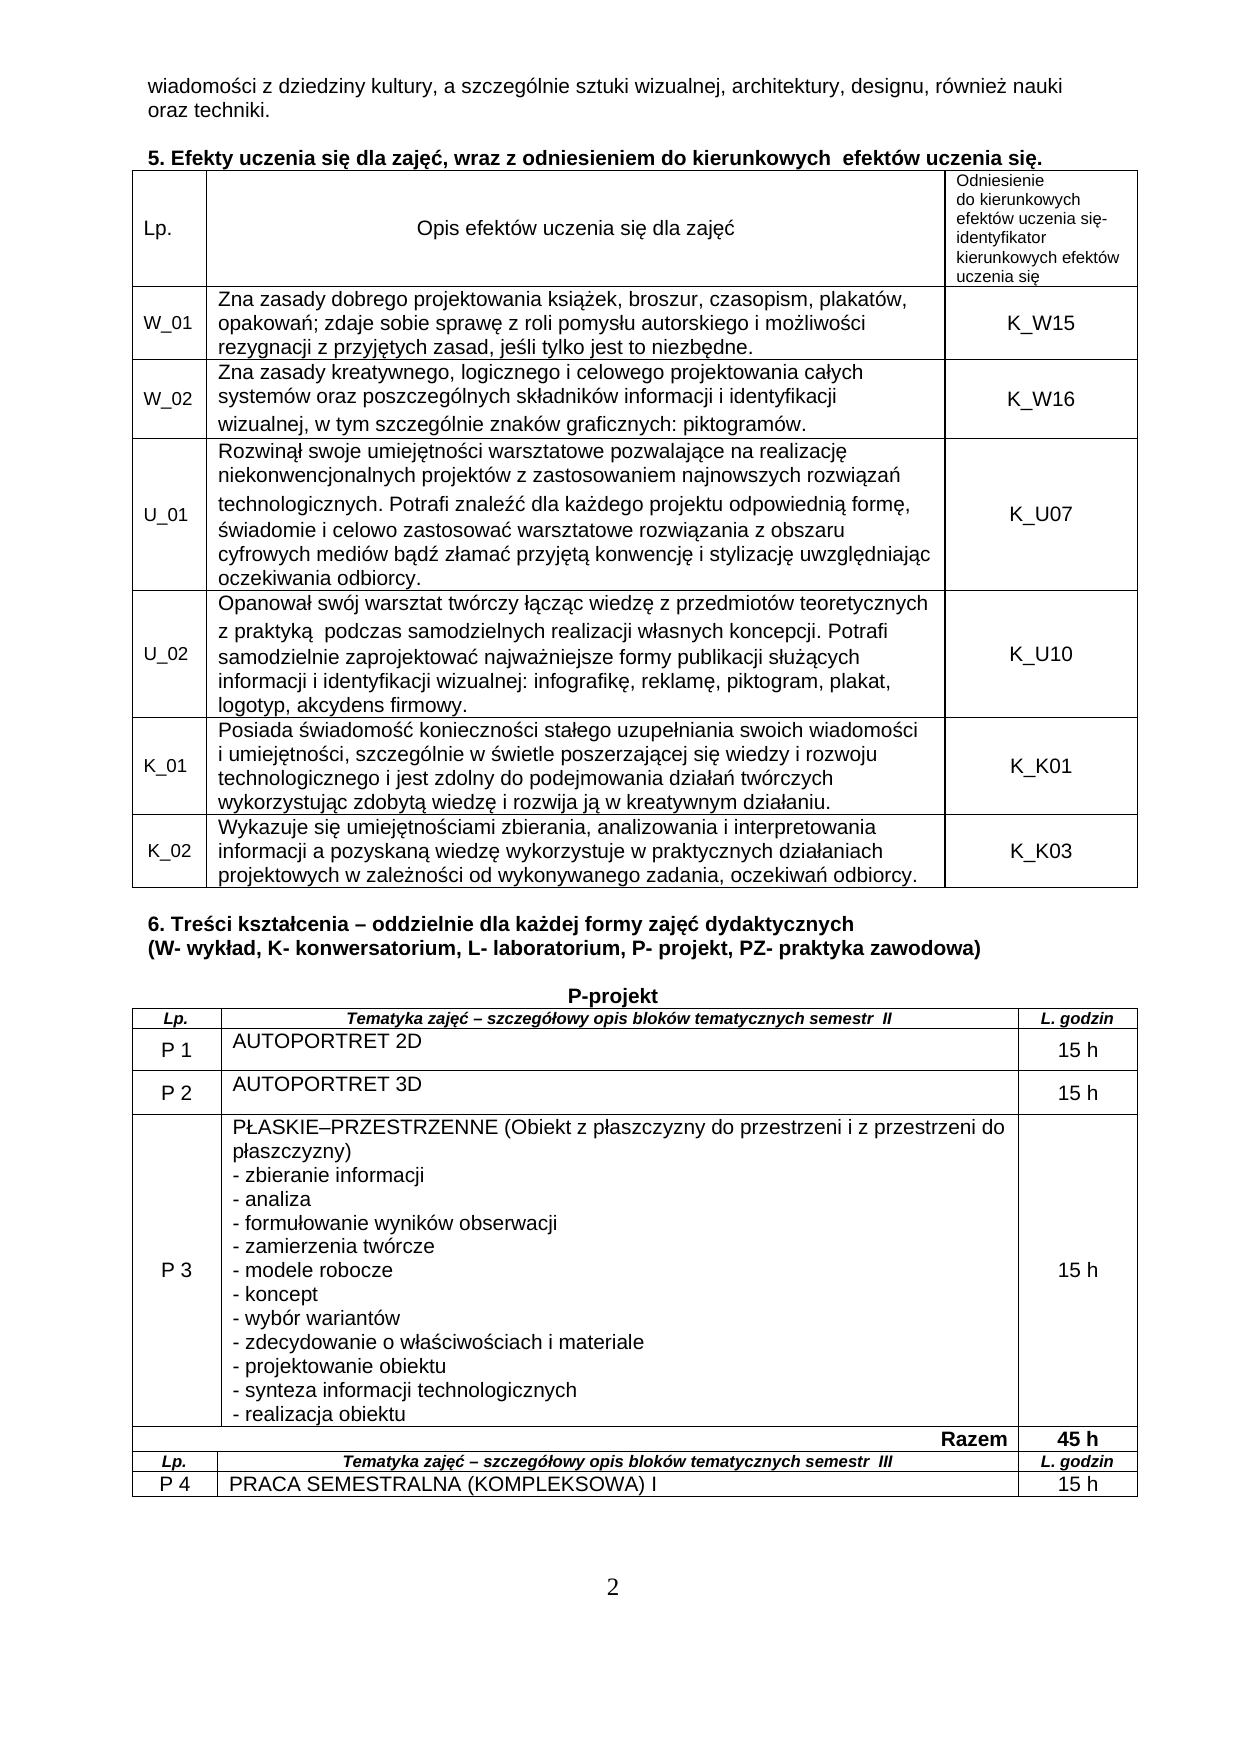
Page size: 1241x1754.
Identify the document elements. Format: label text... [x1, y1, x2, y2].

table_cell 15 h [1019, 1115, 1137, 1426]
text 5. Efekty uczenia się dla zajęć, wraz z odniesieniem do kierunkowych efektów uczenia się. [148, 146, 1078, 170]
text (W- wykład, K- konwersatorium, L- laboratorium, P- projekt, PZ- praktyka zawodowa) [148, 936, 1078, 959]
table_cell U_01 [133, 439, 206, 589]
table_cell 45 h [1019, 1427, 1137, 1451]
table_cell Zna zasady dobrego projektowania książek, broszur, czasopism, plakatów, opakowań; zdaje sobie sprawę z roli pomysłu autorskiego i możliwości rezygnacji z przyjętych zasad, jeśli tylko jest to niezbędne. [207, 287, 944, 359]
table_cell 15 h [1019, 1472, 1137, 1496]
table_cell K_W16 [946, 360, 1137, 438]
table_cell K_01 [133, 718, 206, 814]
table_header Tematyka zajęć – szczegółowy opis bloków tematycznych semestr II [222, 1009, 1018, 1028]
table_cell 15 h [1019, 1029, 1137, 1070]
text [148, 74, 1078, 122]
table_header Odniesienie do kierunkowych efektów uczenia się- identyfikator kierunkowych efektów uczenia się [946, 171, 1137, 286]
table_cell K_W15 [946, 287, 1137, 359]
table_cell U_02 [133, 591, 206, 717]
table_cell P 3 [133, 1115, 221, 1426]
table_cell K_02 [133, 815, 206, 887]
table_cell AUTOPORTRET 2D [222, 1029, 1018, 1070]
table_cell Razem [133, 1427, 1018, 1451]
table_cell L. godzin [1019, 1452, 1137, 1471]
table_header Opis efektów uczenia się dla zajęć [207, 171, 944, 286]
table_cell Tematyka zajęć – szczegółowy opis bloków tematycznych semestr III [218, 1452, 1018, 1471]
table_cell Zna zasady kreatywnego, logicznego i celowego projektowania całych systemów oraz poszczególnych składników informacji i identyfikacji wizualnej, w tym szczególnie znaków graficznych: piktogramów. [207, 360, 944, 438]
table_cell K_K01 [946, 718, 1137, 814]
text P-projekt [148, 983, 1078, 1007]
table_cell P 1 [133, 1029, 221, 1070]
table_cell Opanował swój warsztat twórczy łącząc wiedzę z przedmiotów teoretycznych z praktyką podczas samodzielnych realizacji własnych koncepcji. Potrafi samodzielnie zaprojektować najważniejsze formy publikacji służących informacji i identyfikacji wizualnej: infografikę, reklamę, piktogram, plakat, logotyp, akcydens firmowy. [207, 591, 944, 717]
table_cell Rozwinął swoje umiejętności warsztatowe pozwalające na realizację niekonwencjonalnych projektów z zastosowaniem najnowszych rozwiązań technologicznych. Potrafi znaleźć dla każdego projektu odpowiednią formę, świadomie i celowo zastosować warsztatowe rozwiązania z obszaru cyfrowych mediów bądź złamać przyjętą konwencję i stylizację uwzględniając oczekiwania odbiorcy. [207, 439, 944, 589]
table_cell 15 h [1019, 1071, 1137, 1113]
table_cell Posiada świadomość konieczności stałego uzupełniania swoich wiadomości i umiejętności, szczególnie w świetle poszerzającej się wiedzy i rozwoju technologicznego i jest zdolny do podejmowania działań twórczych wykorzystując zdobytą wiedzę i rozwija ją w kreatywnym działaniu. [207, 718, 944, 814]
table_cell W_02 [133, 360, 206, 438]
table_cell W_01 [133, 287, 206, 359]
table_header L. godzin [1019, 1009, 1137, 1028]
table_cell PŁASKIE–PRZESTRZENNE (Obiekt z płaszczyzny do przestrzeni i z przestrzeni do płaszczyzny) - zbieranie informacji - analiza - formułowanie wyników obserwacji - zamierzenia twórcze - modele robocze - koncept - wybór wariantów - zdecydowanie o właściwościach i materiale - projektowanie obiektu - synteza informacji technologicznych - realizacja obiektu [222, 1115, 1018, 1426]
text 6. Treści kształcenia – oddzielnie dla każdej formy zajęć dydaktycznych [148, 912, 1078, 936]
table_header Lp. [133, 1009, 221, 1028]
table_cell AUTOPORTRET 3D [222, 1071, 1018, 1113]
table_header Lp. [133, 171, 206, 286]
table_cell K_K03 [946, 815, 1137, 887]
table_cell Lp. [133, 1452, 217, 1471]
table_cell K_U10 [946, 591, 1137, 717]
table_cell K_U07 [946, 439, 1137, 589]
table_cell P 2 [133, 1071, 221, 1113]
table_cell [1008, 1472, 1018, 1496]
table_cell Wykazuje się umiejętnościami zbierania, analizowania i interpretowania informacji a pozyskaną wiedzę wykorzystuje w praktycznych działaniach projektowych w zależności od wykonywanego zadania, oczekiwań odbiorcy. [207, 815, 944, 887]
table_cell P 4 [133, 1472, 217, 1496]
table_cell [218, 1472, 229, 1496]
